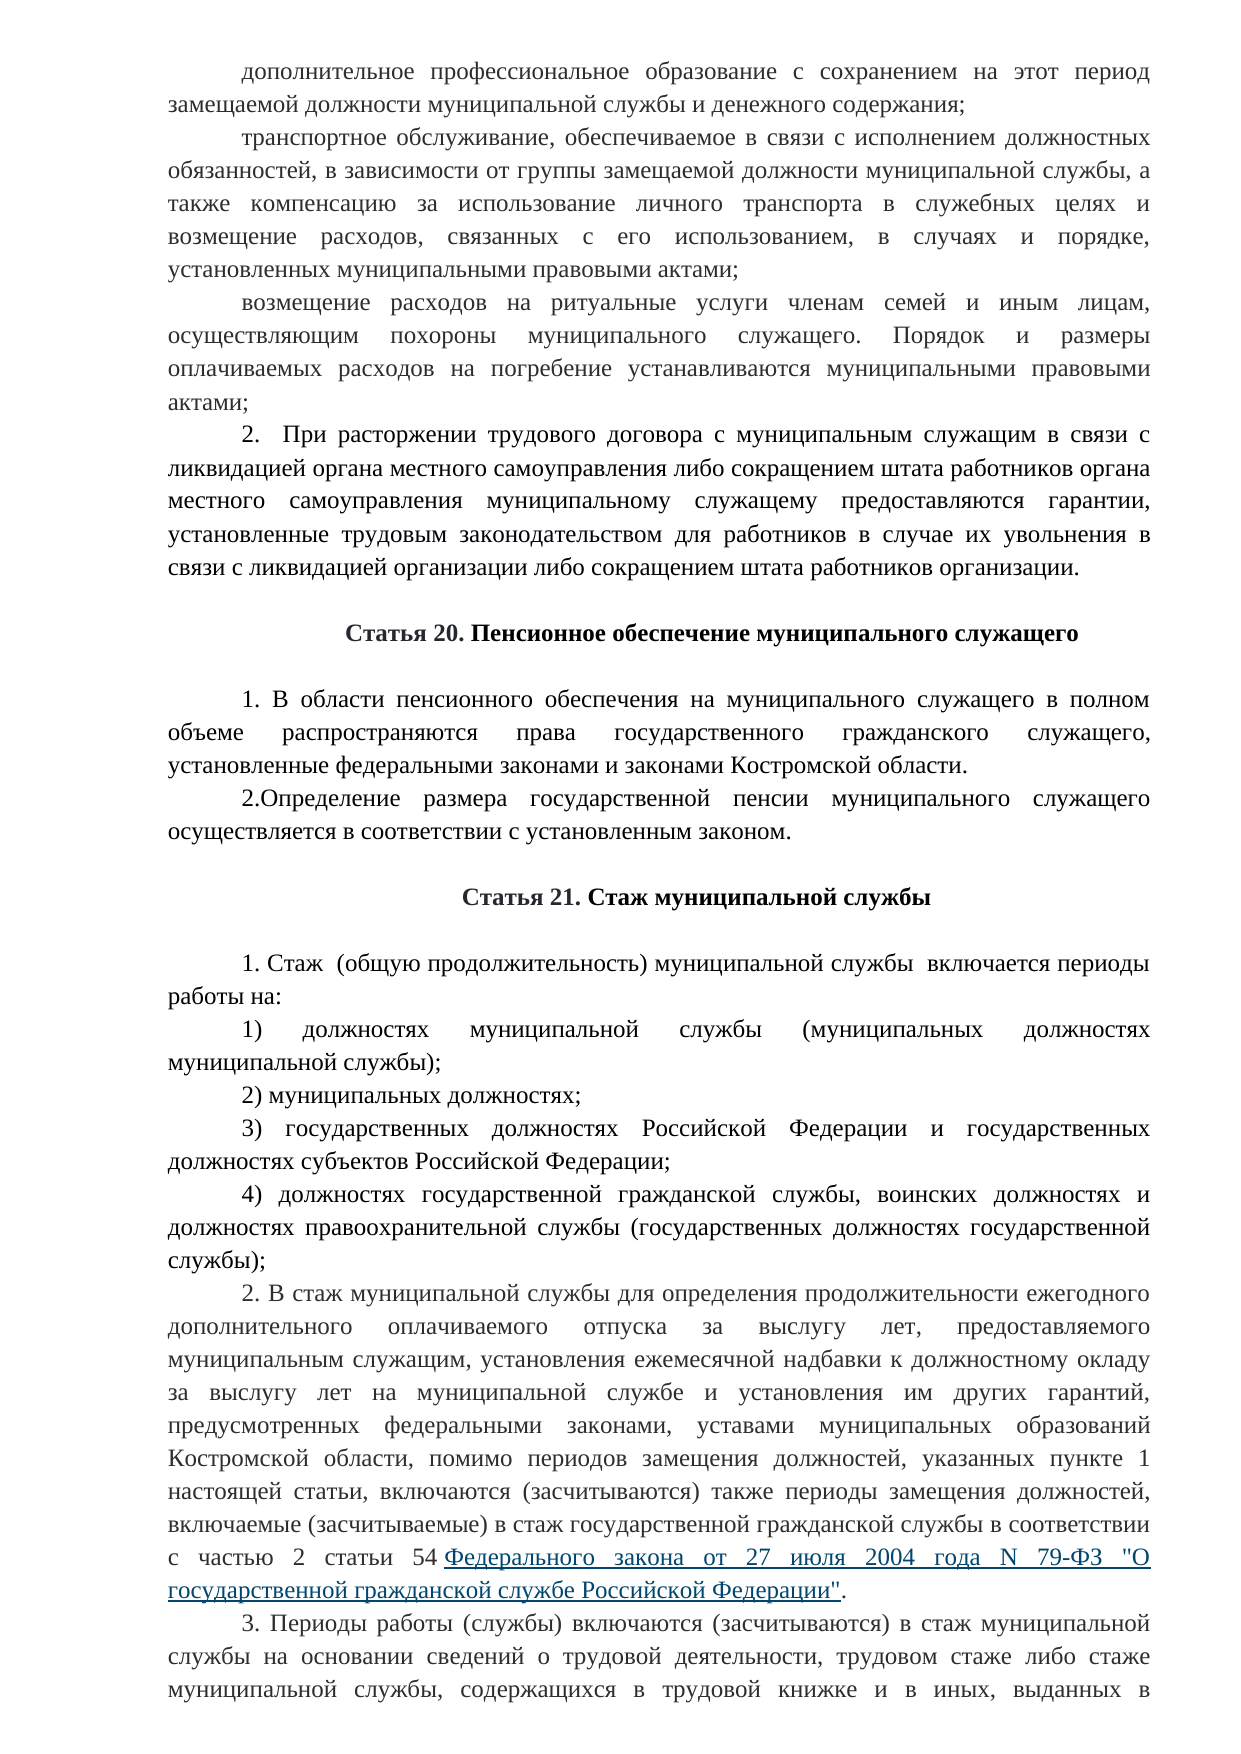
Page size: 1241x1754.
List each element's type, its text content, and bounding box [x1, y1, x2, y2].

text возмещение расходов на ритуальные услуги членам семей и иным лицам, осуществляющим похороны муниципального служащего. Порядок и размеры оплачиваемых расходов на погребение устанавливаются муниципальными правовыми актами; [168, 287, 1151, 415]
text Статья 21. Стаж муниципальной службы [168, 882, 1151, 911]
text 2) муниципальных должностях; [168, 1080, 1151, 1109]
text Статья 20. Пенсионное обеспечение муниципального служащего [168, 618, 1151, 646]
text 1. В области пенсионного обеспечения на муниципального служащего в полном объеме распространяются права государственного гражданского служащего, установленные федеральными законами и законами Костромской области. [168, 684, 1151, 778]
text 2. При расторжении трудового договора с муниципальным служащим в связи с ликвидацией органа местного самоуправления либо сокращением штата работников органа местного самоуправления муниципальному служащему предоставляются гарантии, установленные трудовым законодательством для работников в случае их увольнения в связи с ликвидацией организации либо сокращением штата работников организации. [168, 419, 1151, 580]
text 1. Стаж (общую продолжительность) муниципальной службы включается периоды работы на: [168, 948, 1151, 1010]
text 2.Определение размера государственной пенсии муниципального служащего осуществляется в соответствии с установленным законом. [168, 783, 1151, 844]
text транспортное обслуживание, обеспечиваемое в связи с исполнением должностных обязанностей, в зависимости от группы замещаемой должности муниципальной службы, а также компенсацию за использование личного транспорта в служебных целях и возмещение расходов, связанных с его использованием, в случаях и порядке, установленных муниципальными правовыми актами; [168, 122, 1151, 283]
text 2. В стаж муниципальной службы для определения продолжительности ежегодного дополнительного оплачиваемого отпуска за выслугу лет, предоставляемого муниципальным служащим, установления ежемесячной надбавки к должностному окладу за выслугу лет на муниципальной службе и установления им других гарантий, предусмотренных федеральными законами, уставами муниципальных образований Костромской области, помимо периодов замещения должностей, указанных пункте 1 настоящей статьи, включаются (засчитываются) также периоды замещения должностей, включаемые (засчитываемые) в стаж государственной гражданской службы в соответствии с частью 2 статьи 54 Федерального закона от 27 июля 2004 года N 79-ФЗ "О государственной гражданской службе Российской Федерации". [168, 1278, 1151, 1604]
text 1) должностях муниципальной службы (муниципальных должностях муниципальной службы); [168, 1014, 1151, 1076]
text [168, 1608, 1151, 1703]
text 4) должностях государственной гражданской службы, воинских должностях и должностях правоохранительной службы (государственных должностях государственной службы); [168, 1179, 1151, 1274]
text дополнительное профессиональное образование с сохранением на этот период замещаемой должности муниципальной службы и денежного содержания; [168, 56, 1151, 118]
text 3) государственных должностях Российской Федерации и государственных должностях субъектов Российской Федерации; [168, 1113, 1151, 1175]
